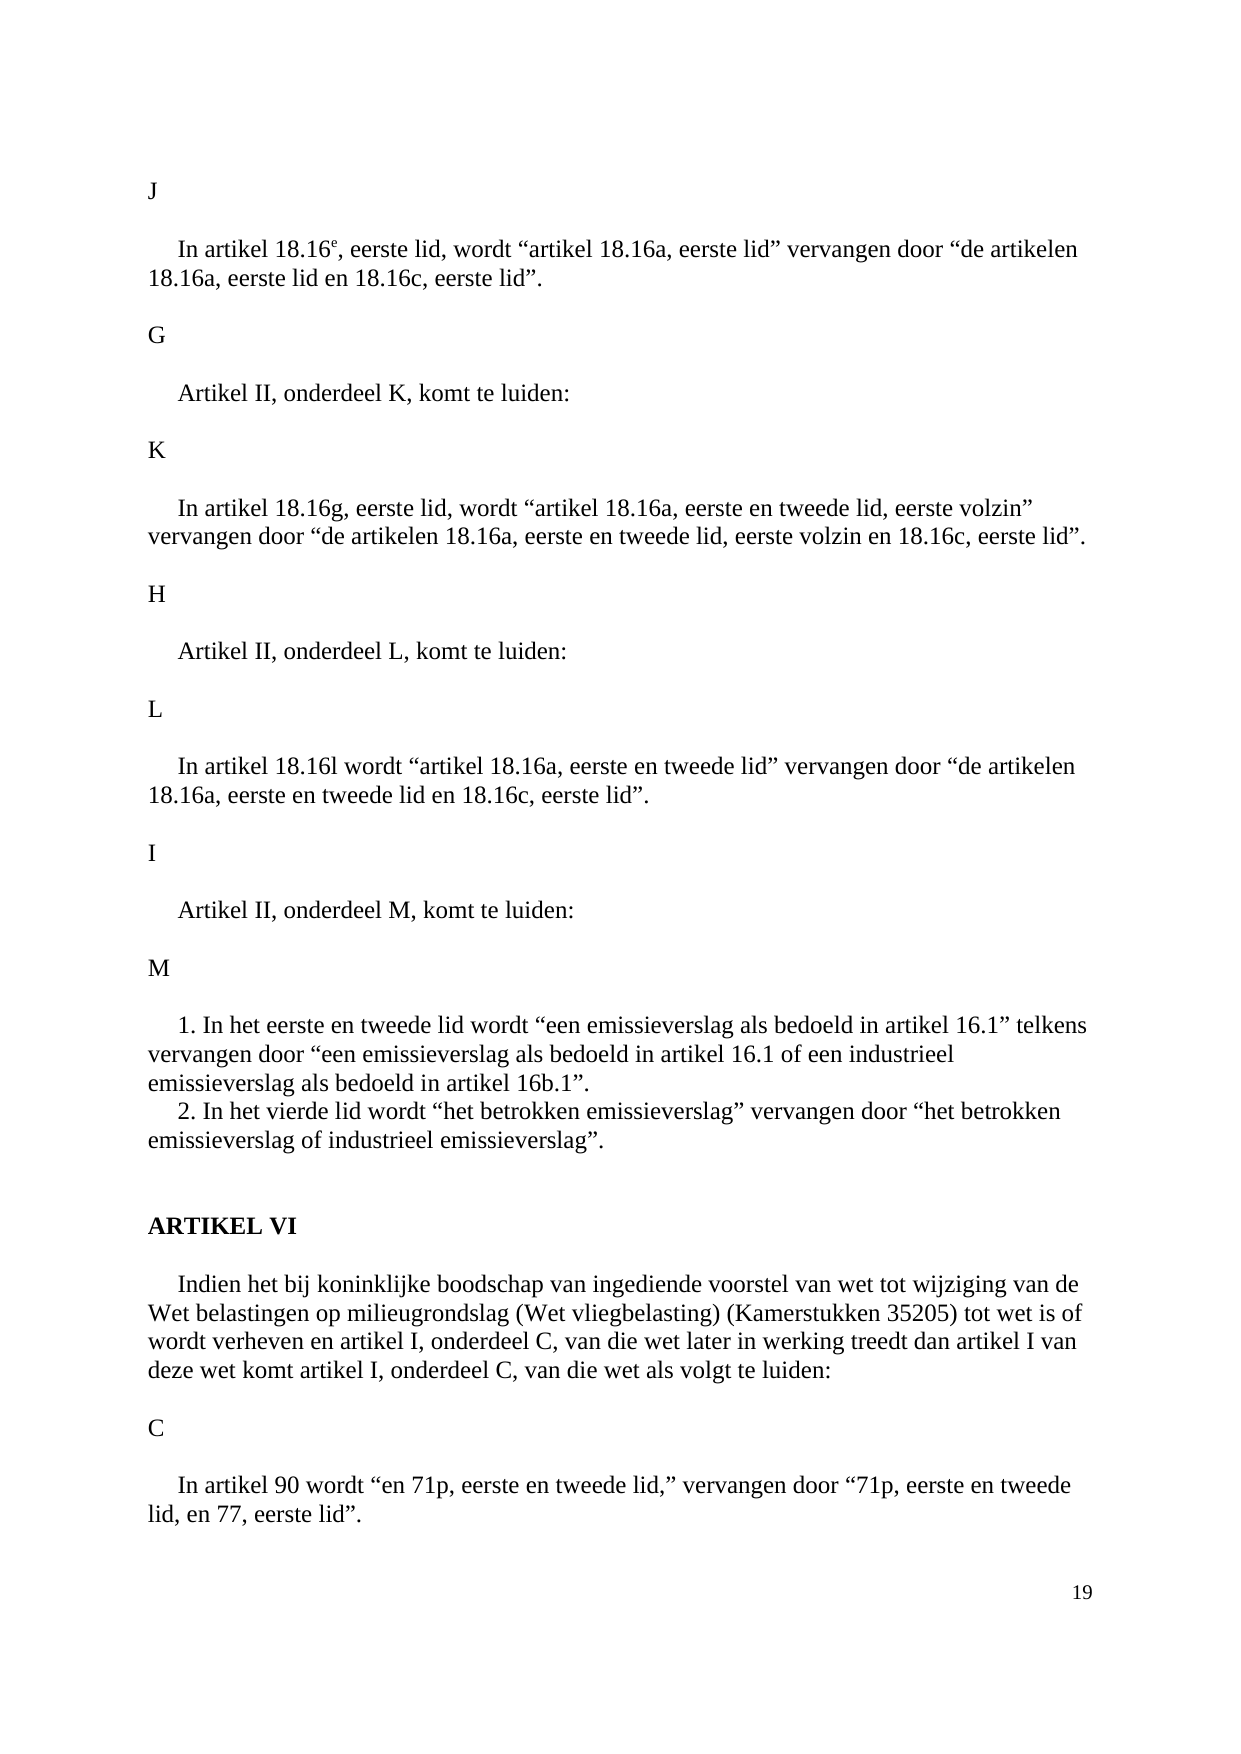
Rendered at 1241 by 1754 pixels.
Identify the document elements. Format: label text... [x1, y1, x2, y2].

text C [148, 1413, 1092, 1441]
text J [148, 176, 1092, 205]
text 2. In het vierde lid wordt “het betrokken emissieverslag” vervangen door “het betrokken emissieverslag of industrieel emissieverslag”. [148, 1096, 1092, 1154]
text Artikel II, onderdeel L, komt te luiden: [148, 636, 1092, 665]
text L [148, 694, 1092, 723]
text 1. In het eerste en tweede lid wordt “een emissieverslag als bedoeld in artikel 16.1” telkens vervangen door “een emissieverslag als bedoeld in artikel 16.1 of een industrieel emissieverslag als bedoeld in artikel 16b.1”. [148, 1010, 1092, 1096]
text Indien het bij koninklijke boodschap van ingediende voorstel van wet tot wijziging van de Wet belastingen op milieugrondslag (Wet vliegbelasting) (Kamerstukken 35205) tot wet is of wordt verheven en artikel I, onderdeel C, van die wet later in werking treedt dan artikel I van deze wet komt artikel I, onderdeel C, van die wet als volgt te luiden: [148, 1269, 1092, 1384]
text I [148, 838, 1092, 866]
text In artikel 18.16g, eerste lid, wordt “artikel 18.16a, eerste en tweede lid, eerste volzin” vervangen door “de artikelen 18.16a, eerste en tweede lid, eerste volzin en 18.16c, eerste lid”. [148, 493, 1092, 550]
text M [148, 953, 1092, 981]
text In artikel 18.16e, eerste lid, wordt “artikel 18.16a, eerste lid” vervangen door “de artikelen 18.16a, eerste lid en 18.16c, eerste lid”. [148, 234, 1092, 291]
text Artikel II, onderdeel K, komt te luiden: [148, 378, 1092, 406]
text In artikel 90 wordt “en 71p, eerste en tweede lid,” vervangen door “71p, eerste en tweede lid, en 77, eerste lid”. [148, 1470, 1092, 1528]
text G [148, 320, 1092, 349]
text Artikel II, onderdeel M, komt te luiden: [148, 895, 1092, 924]
text In artikel 18.16l wordt “artikel 18.16a, eerste en tweede lid” vervangen door “de artikelen 18.16a, eerste en tweede lid en 18.16c, eerste lid”. [148, 751, 1092, 809]
text ARTIKEL VI [148, 1211, 1092, 1240]
text H [148, 579, 1092, 608]
text K [148, 435, 1092, 464]
